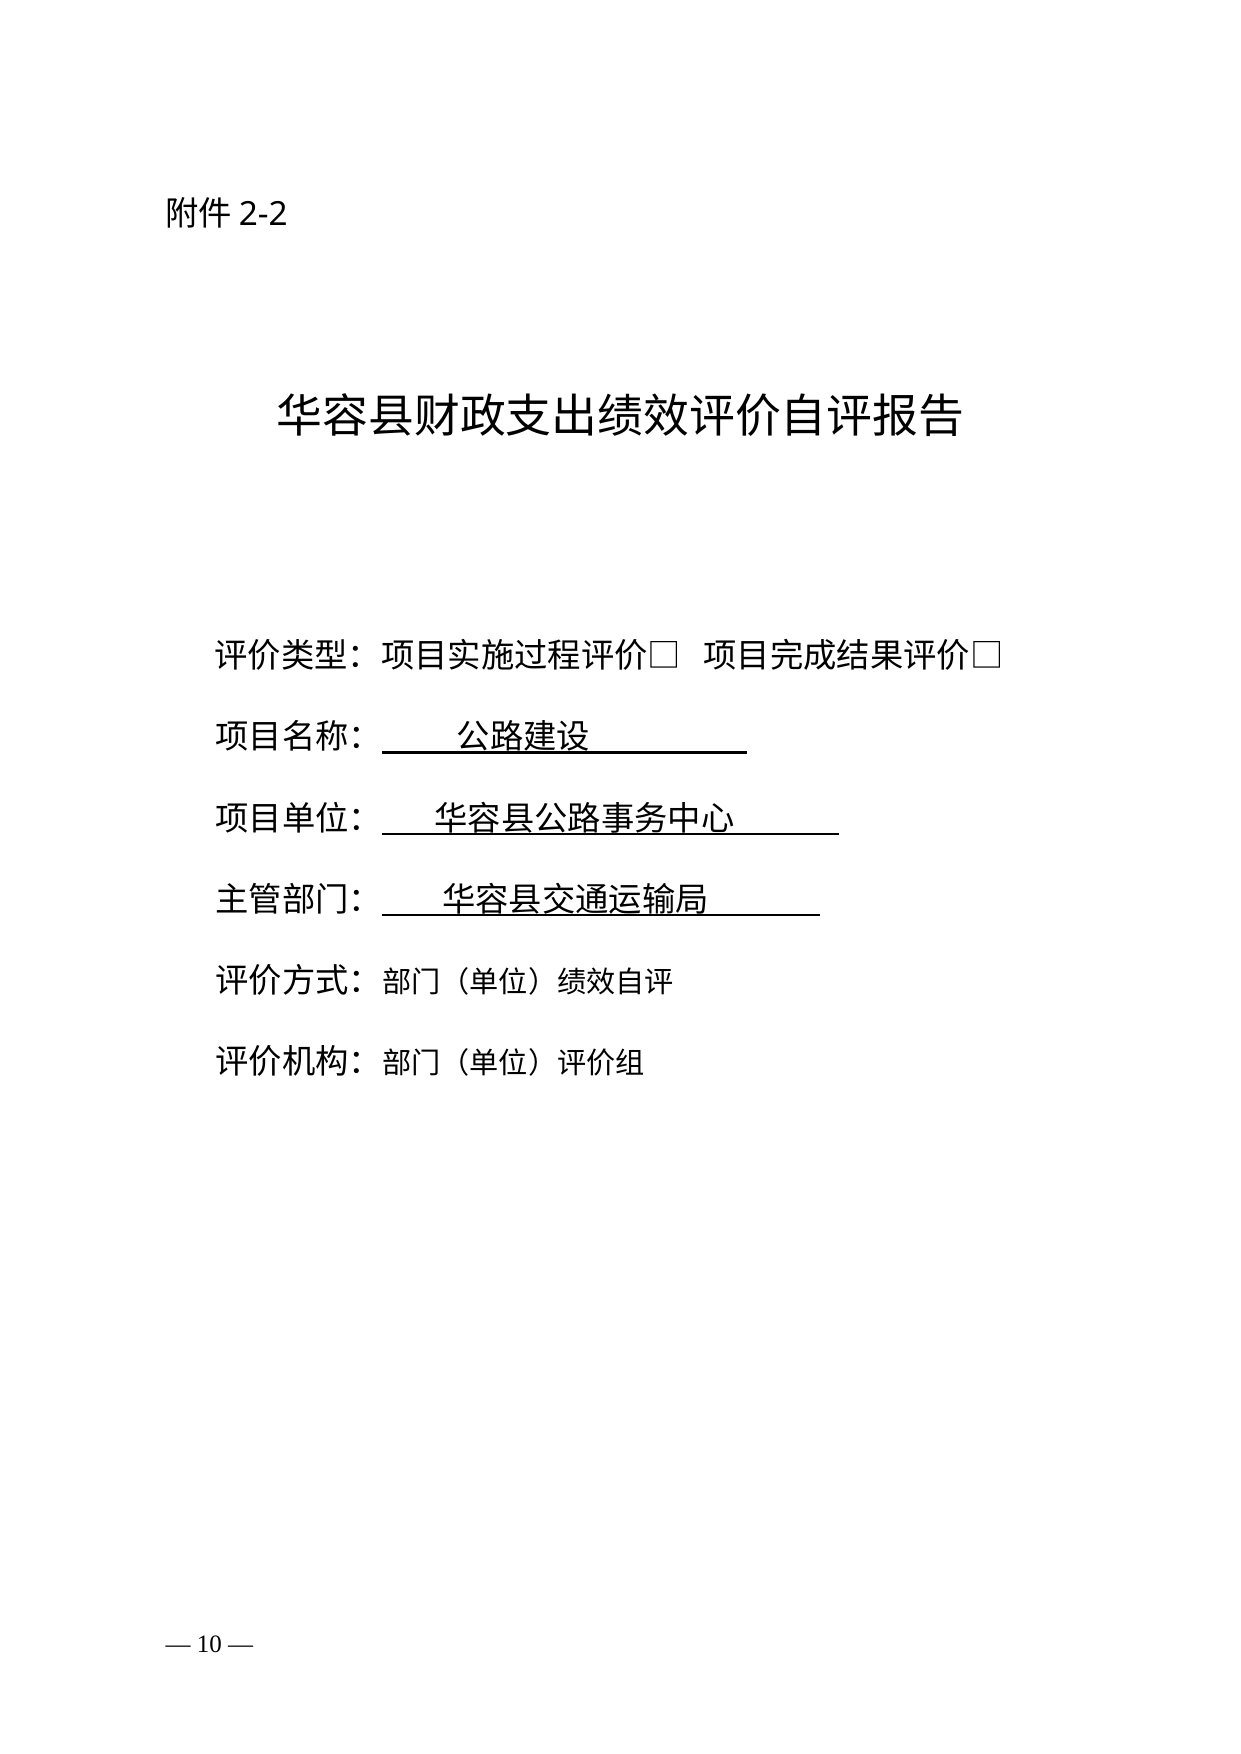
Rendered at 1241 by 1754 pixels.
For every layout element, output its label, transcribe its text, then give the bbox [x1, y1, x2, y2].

text 评价方式：部门（单位）绩效自评 [165, 946, 1075, 1011]
text 评价机构：部门（单位）评价组 [165, 1027, 1075, 1092]
text 项目名称： 公路建设 [165, 702, 1075, 767]
text 华容县财政支出绩效评价自评报告 [165, 363, 1075, 461]
text 主管部门： 华容县交通运输局 [165, 864, 1075, 929]
text 评价类型：项目实施过程评价□ 项目完成结果评价□ [165, 621, 1075, 686]
text 附件2-2 [165, 178, 1075, 243]
text 项目单位： 华容县公路事务中心 [165, 783, 1075, 848]
